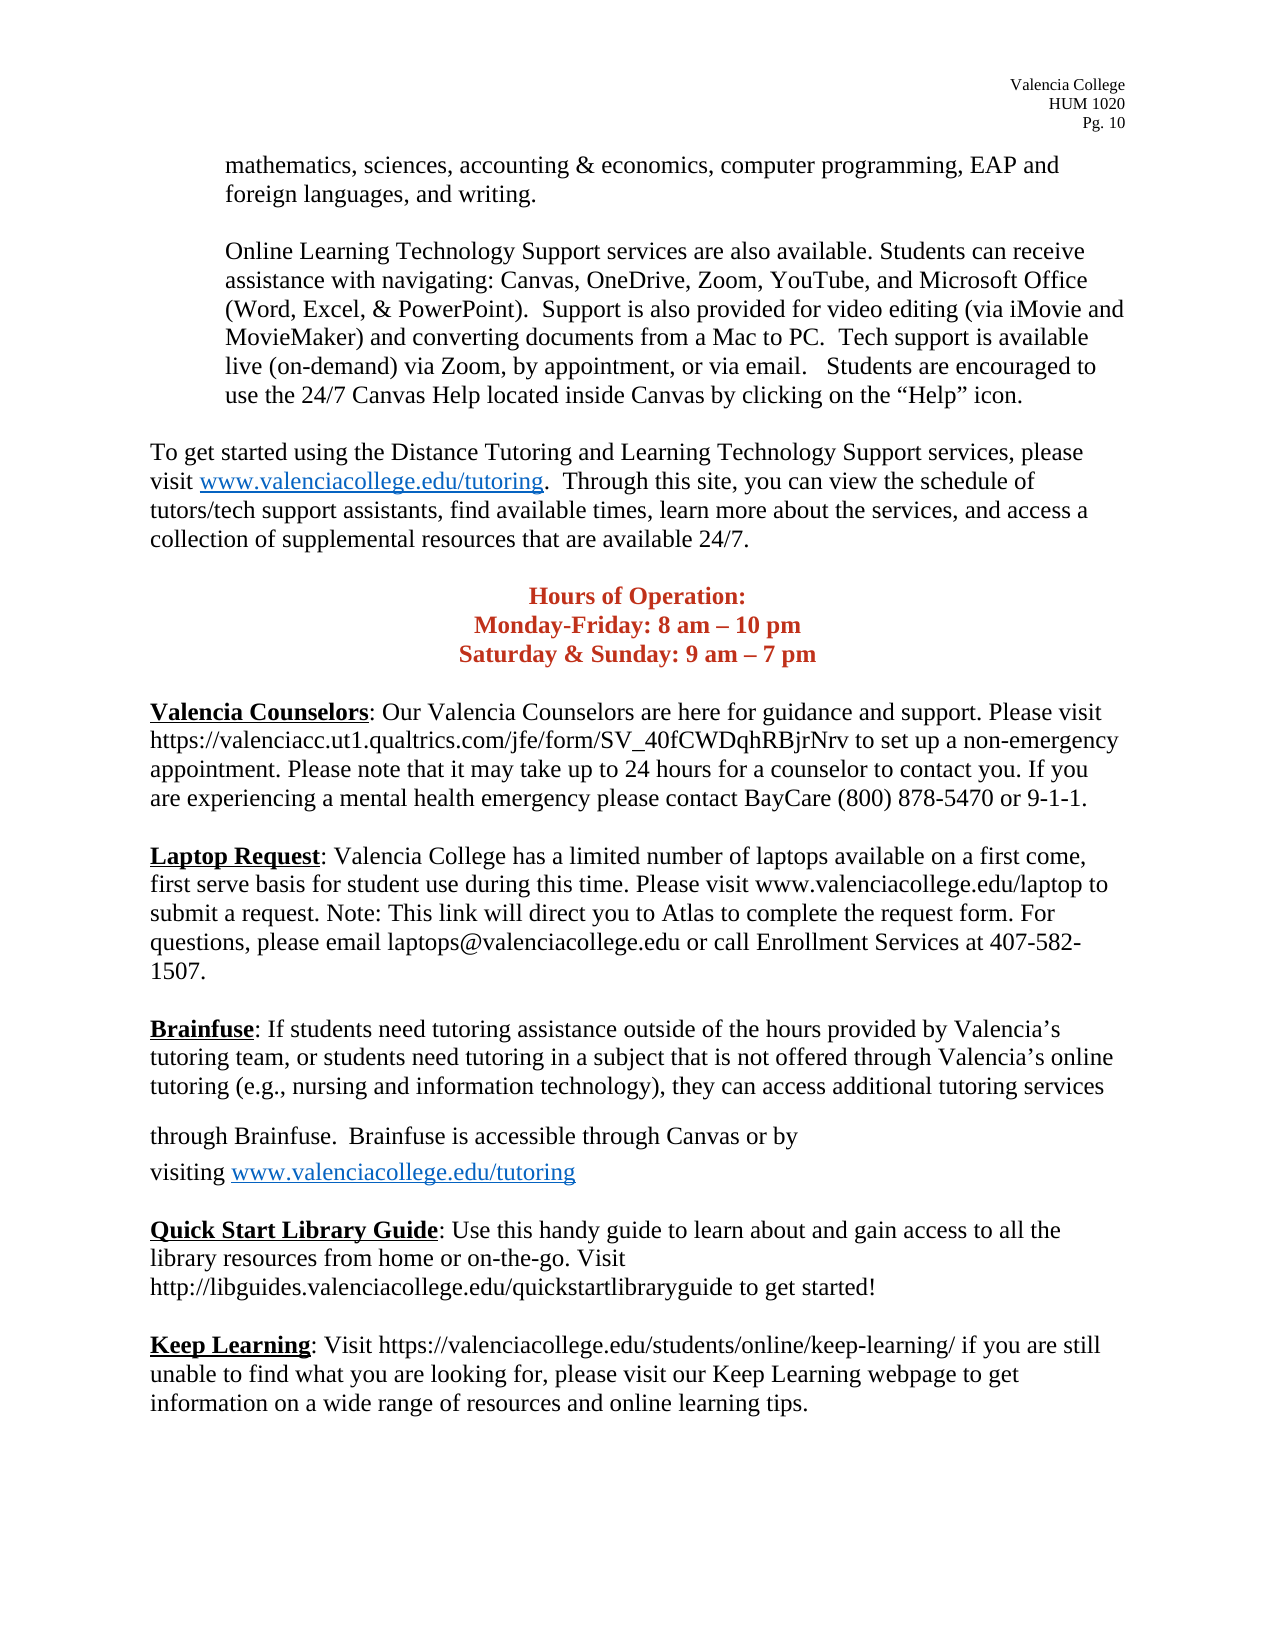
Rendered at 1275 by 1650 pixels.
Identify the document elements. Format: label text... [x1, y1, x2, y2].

text Brainfuse: If students need tutoring assistance outside of the hours provided by Valencia’s tutoring team, or students need tutoring in a subject that is not offered through Valencia’s online tutoring (e.g., nursing and information technology), they can access additional tutoring services through Brainfuse. Brainfuse is accessible through Canvas or by visiting www.valenciacollege.edu/tutoring [150, 1014, 1125, 1186]
text Monday-Friday: 8 am – 10 pm [150, 610, 1125, 639]
text Valencia Counselors: Our Valencia Counselors are here for guidance and support. Please visit https://valenciacc.ut1.qualtrics.com/jfe/form/SV_40fCWDqhRBjrNrv to set up a non-emergency appointment. Please note that it may take up to 24 hours for a counselor to contact you. If you are experiencing a mental health emergency please contact BayCare (800) 878-5470 or 9-1-1. [150, 697, 1125, 812]
text Saturday & Sunday: 9 am – 7 pm [150, 639, 1125, 667]
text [225, 150, 1125, 207]
text To get started using the Distance Tutoring and Learning Technology Support services, please visit www.valenciacollege.edu/tutoring. Through this site, you can view the schedule of tutors/tech support assistants, find available times, learn more about the services, and access a collection of supplemental resources that are available 24/7. [150, 437, 1125, 552]
text Quick Start Library Guide: Use this handy guide to learn about and gain access to all the library resources from home or on-the-go. Visit http://libguides.valenciacollege.edu/quickstartlibraryguide to get started! [150, 1215, 1125, 1301]
text Laptop Request: Valencia College has a limited number of laptops available on a first come, first serve basis for student use during this time. Please visit www.valenciacollege.edu/laptop to submit a request. Note: This link will direct you to Atlas to complete the request form. For questions, please email laptops@valenciacollege.edu or call Enrollment Services at 407-582-1507. [150, 841, 1125, 984]
text Hours of Operation: [150, 581, 1125, 610]
text Keep Learning: Visit https://valenciacollege.edu/students/online/keep-learning/ if you are still unable to find what you are looking for, please visit our Keep Learning webpage to get information on a wide range of resources and online learning tips. [150, 1330, 1125, 1416]
text Online Learning Technology Support services are also available. Students can receive assistance with navigating: Canvas, OneDrive, Zoom, YouTube, and Microsoft Office (Word, Excel, & PowerPoint). Support is also provided for video editing (via iMovie and MovieMaker) and converting documents from a Mac to PC. Tech support is available live (on-demand) via Zoom, by appointment, or via email. Students are encouraged to use the 24/7 Canvas Help located inside Canvas by clicking on the “Help” icon. [225, 236, 1125, 409]
